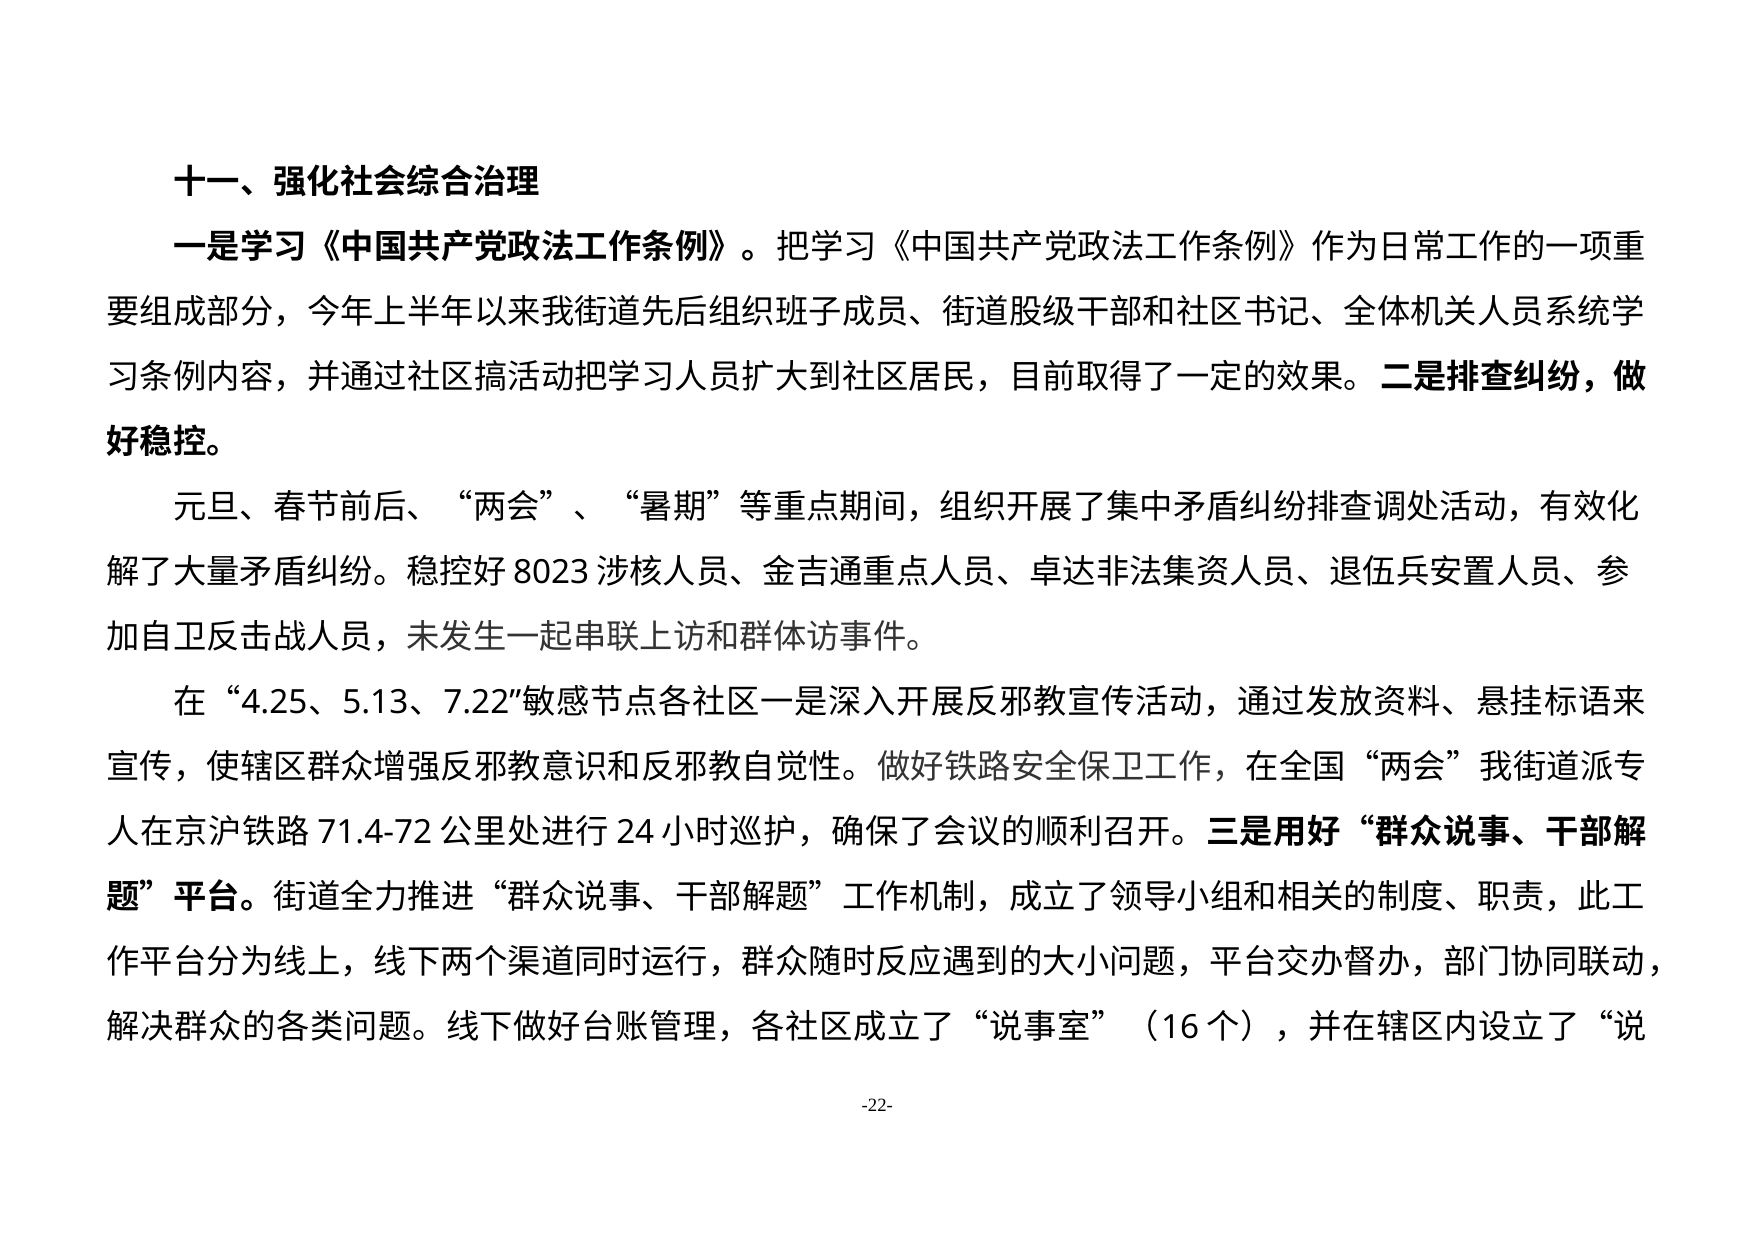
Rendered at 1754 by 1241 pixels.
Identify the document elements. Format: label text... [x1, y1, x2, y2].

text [106, 666, 1648, 1056]
text 元旦、春节前后、“两会”、“暑期”等重点期间，组织开展了集中矛盾纠纷排查调处活动，有效化解了大量矛盾纠纷。稳控好8023涉核人员、金吉通重点人员、卓达非法集资人员、退伍兵安置人员、参加自卫反击战人员，未发生一起串联上访和群体访事件。 [106, 471, 1648, 666]
text 十一、强化社会综合治理 [106, 146, 1648, 211]
text 一是学习《中国共产党政法工作条例》。把学习《中国共产党政法工作条例》作为日常工作的一项重要组成部分，今年上半年以来我街道先后组织班子成员、街道股级干部和社区书记、全体机关人员系统学习条例内容，并通过社区搞活动把学习人员扩大到社区居民，目前取得了一定的效果。二是排查纠纷，做好稳控。 [106, 211, 1648, 471]
